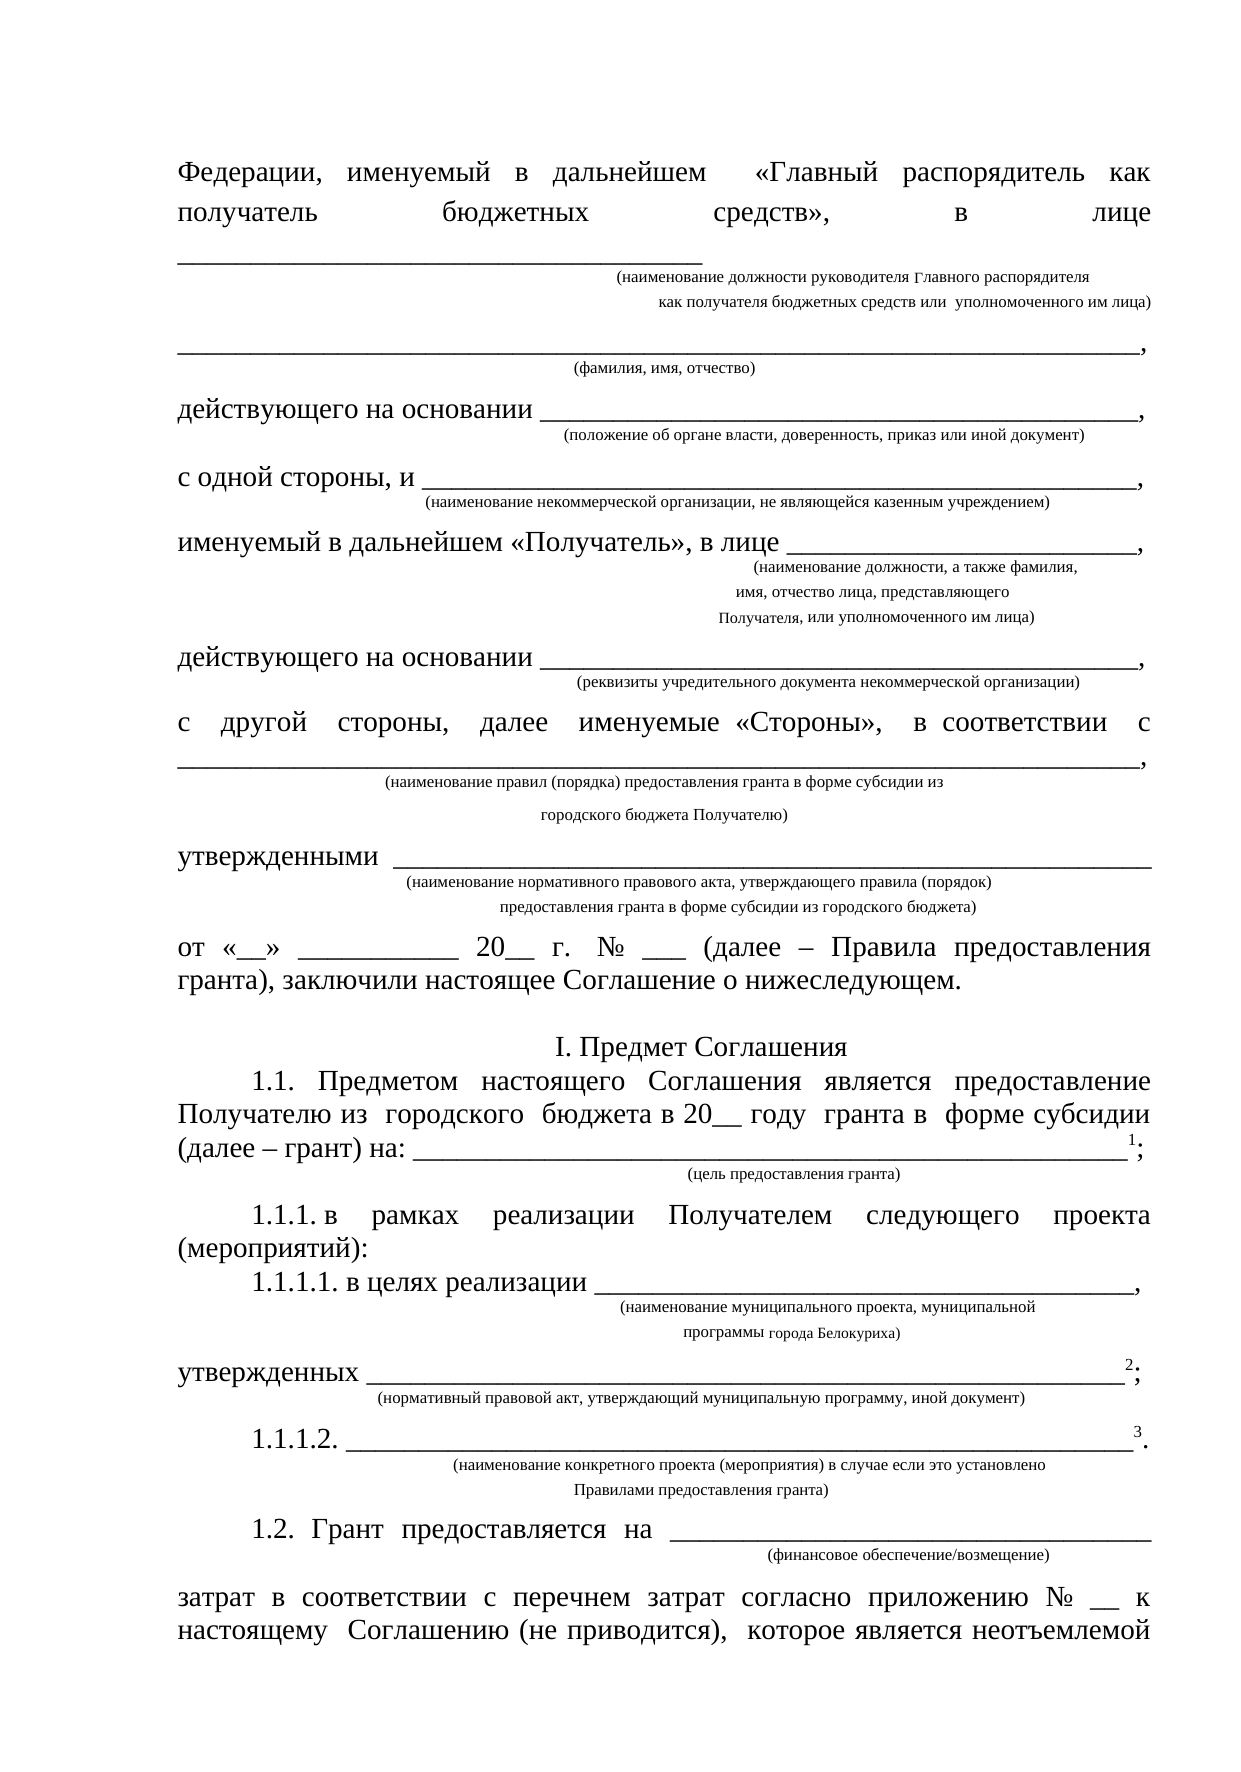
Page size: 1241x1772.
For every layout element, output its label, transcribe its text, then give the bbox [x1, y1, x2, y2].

text __________________________________________________________________, [177, 324, 1152, 358]
text (нормативный правовой акт, утверждающий муниципальную программу, иной документ) [177, 1388, 1152, 1421]
text I. Предмет Соглашения [177, 1029, 1152, 1063]
text с одной стороны, и _________________________________________________, [177, 459, 1152, 492]
text (наименование нормативного правового акта, утверждающего правила (порядок) предоставления гранта в форме субсидии из городского бюджета) [177, 879, 1152, 929]
text (наименование правил (порядка) предоставления гранта в форме субсидии из [177, 771, 1152, 805]
text 1.1. Предметом настоящего Соглашения является предоставление Получателю из городского бюджета в 20__ году гранта в форме субсидии (далее – грант) на: _________________________________________________1; [177, 1063, 1152, 1163]
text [177, 1579, 1152, 1646]
text 1.1.1.2. ______________________________________________________3. [177, 1421, 1152, 1455]
text действующего на основании _________________________________________, [177, 639, 1152, 673]
text 1.2. Грант предоставляется на _________________________________ (финансовое обеспечение/возмещение) [177, 1512, 1152, 1579]
text (наименование должности руководителя Главного распорядителя как получателя бюджетных средств или уполномоченного им лица) [177, 274, 1152, 324]
text именуемый в дальнейшем «Получатель», в лице ________________________, [177, 524, 1152, 557]
text городского бюджета Получателю) [177, 805, 1152, 838]
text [177, 154, 1152, 268]
text утвержденных ____________________________________________________2; [177, 1354, 1152, 1388]
text (наименование должности, а также фамилия, имя, отчество лица, представляющего Получателя, или уполномоченного им лица) [177, 564, 1152, 639]
text (фамилия, имя, отчество) [177, 358, 1152, 392]
text Правилами предоставления гранта) [177, 1487, 1152, 1512]
text 1.1.1. в рамках реализации Получателем следующего проекта (мероприятий): [177, 1197, 1152, 1264]
text (положение об органе власти, доверенность, приказ или иной документ) [177, 425, 1152, 459]
text (реквизиты учредительного документа некоммерческой организации) [177, 679, 1152, 704]
text утвержденными ____________________________________________________ [177, 838, 1152, 872]
text (цель предоставления гранта) [177, 1163, 1152, 1197]
text от «__» ___________ 20__ г. № ___ (далее – Правила предоставления гранта), заключили настоящее Соглашение о нижеследующем. [177, 929, 1152, 996]
text (наименование муниципального проекта, муниципальной программы города Белокуриха) [177, 1304, 1152, 1354]
text (наименование конкретного проекта (мероприятия) в случае если это установлено [177, 1462, 1152, 1487]
text с другой стороны, далее именуемые «Стороны», в соответствии с __________________________________________________________________, [177, 704, 1152, 771]
text (наименование некоммерческой организации, не являющейся казенным учреждением) [177, 499, 1152, 524]
text 1.1.1.1. в целях реализации _____________________________________, [177, 1264, 1152, 1298]
text действующего на основании _________________________________________, [177, 392, 1152, 425]
